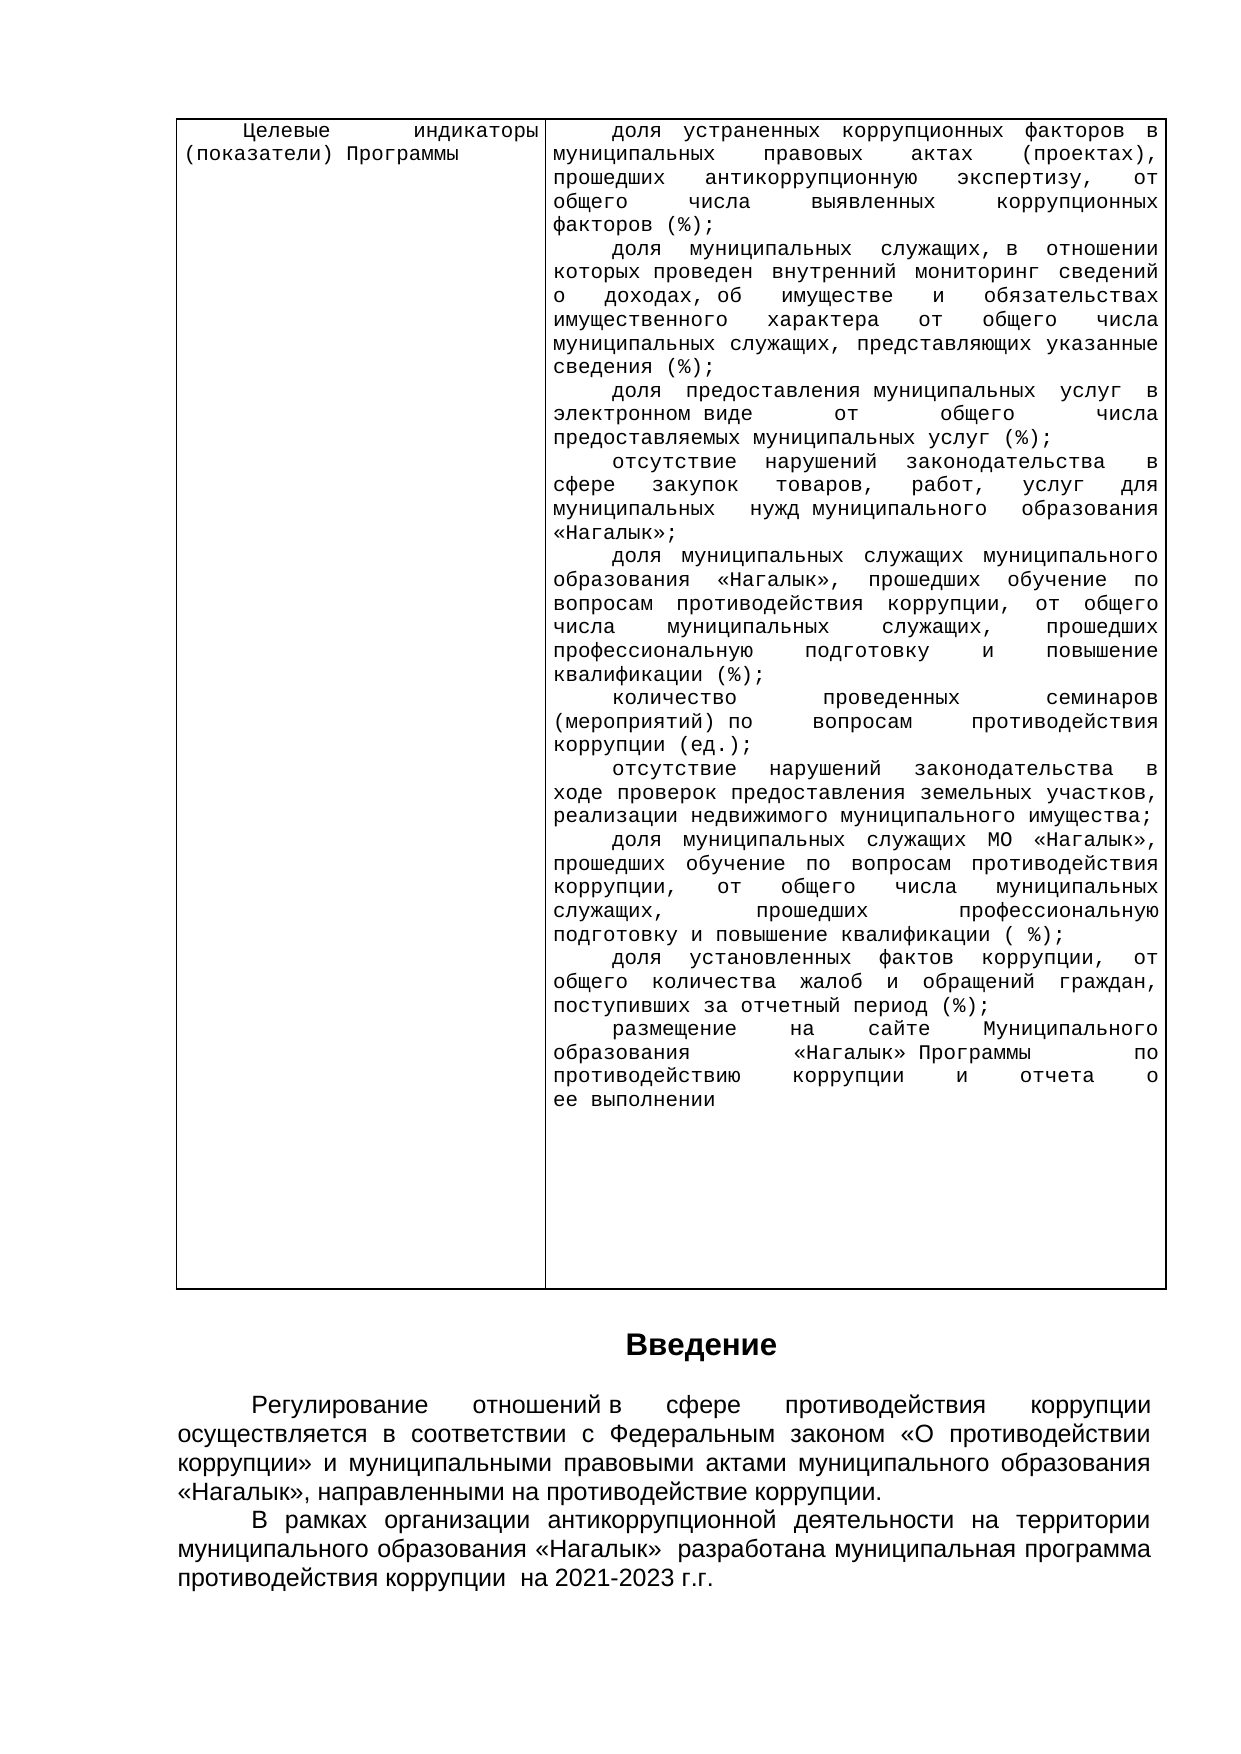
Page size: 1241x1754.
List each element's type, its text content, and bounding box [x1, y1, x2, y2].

text Введение [177, 1326, 1152, 1362]
table_cell Целевые индикаторы (показатели) Программы [177, 120, 545, 1288]
text В рамках организации антикоррупционной деятельности на территории муниципального образования «Нагалык» разработана муниципальная программа противодействия коррупции на 2021-2023 г.г. [177, 1505, 1152, 1592]
table_cell доля устраненных коррупционных факторов в муниципальных правовых актах (проектах), прошедших антикоррупционную экспертизу, от общего числа выявленных коррупционных факторов (%); доля муниципальных служащих, в отношении которых проведен внутренний мониторинг сведений о доходах, об имуществе и обязательствах имущественного характера от общего числа муниципальных служащих, представляющих указанные сведения (%); доля предоставления муниципальных услуг в электронном виде от общего числа предоставляемых муниципальных услуг (%); отсутствие нарушений законодательства в сфере закупок товаров, работ, услуг для муниципальных нужд муниципального образования «Нагалык»; доля муниципальных служащих муниципального образования «Нагалык», прошедших обучение по вопросам противодействия коррупции, от общего числа муниципальных служащих, прошедших профессиональную подготовку и повышение квалификации (%); количество проведенных семинаров (мероприятий) по вопросам противодействия коррупции (ед.); отсутствие нарушений законодательства в ходе проверок предоставления земельных участков, реализации недвижимого муниципального имущества; доля муниципальных служащих МО «Нагалык», прошедших обучение по вопросам противодействия коррупции, от общего числа муниципальных служащих, прошедших профессиональную подготовку и повышение квалификации ( %); доля установленных фактов коррупции, от общего количества жалоб и обращений граждан, поступивших за отчетный период (%); размещение на сайте Муниципального образования «Нагалык» Программы по противодействию коррупции и отчета о ее выполнении [546, 120, 1165, 1288]
text Регулирование отношений в сфере противодействия коррупции осуществляется в соответствии с Федеральным законом «О противодействии коррупции» и муниципальными правовыми актами муниципального образования «Нагалык», направленными на противодействие коррупции. [177, 1390, 1152, 1505]
